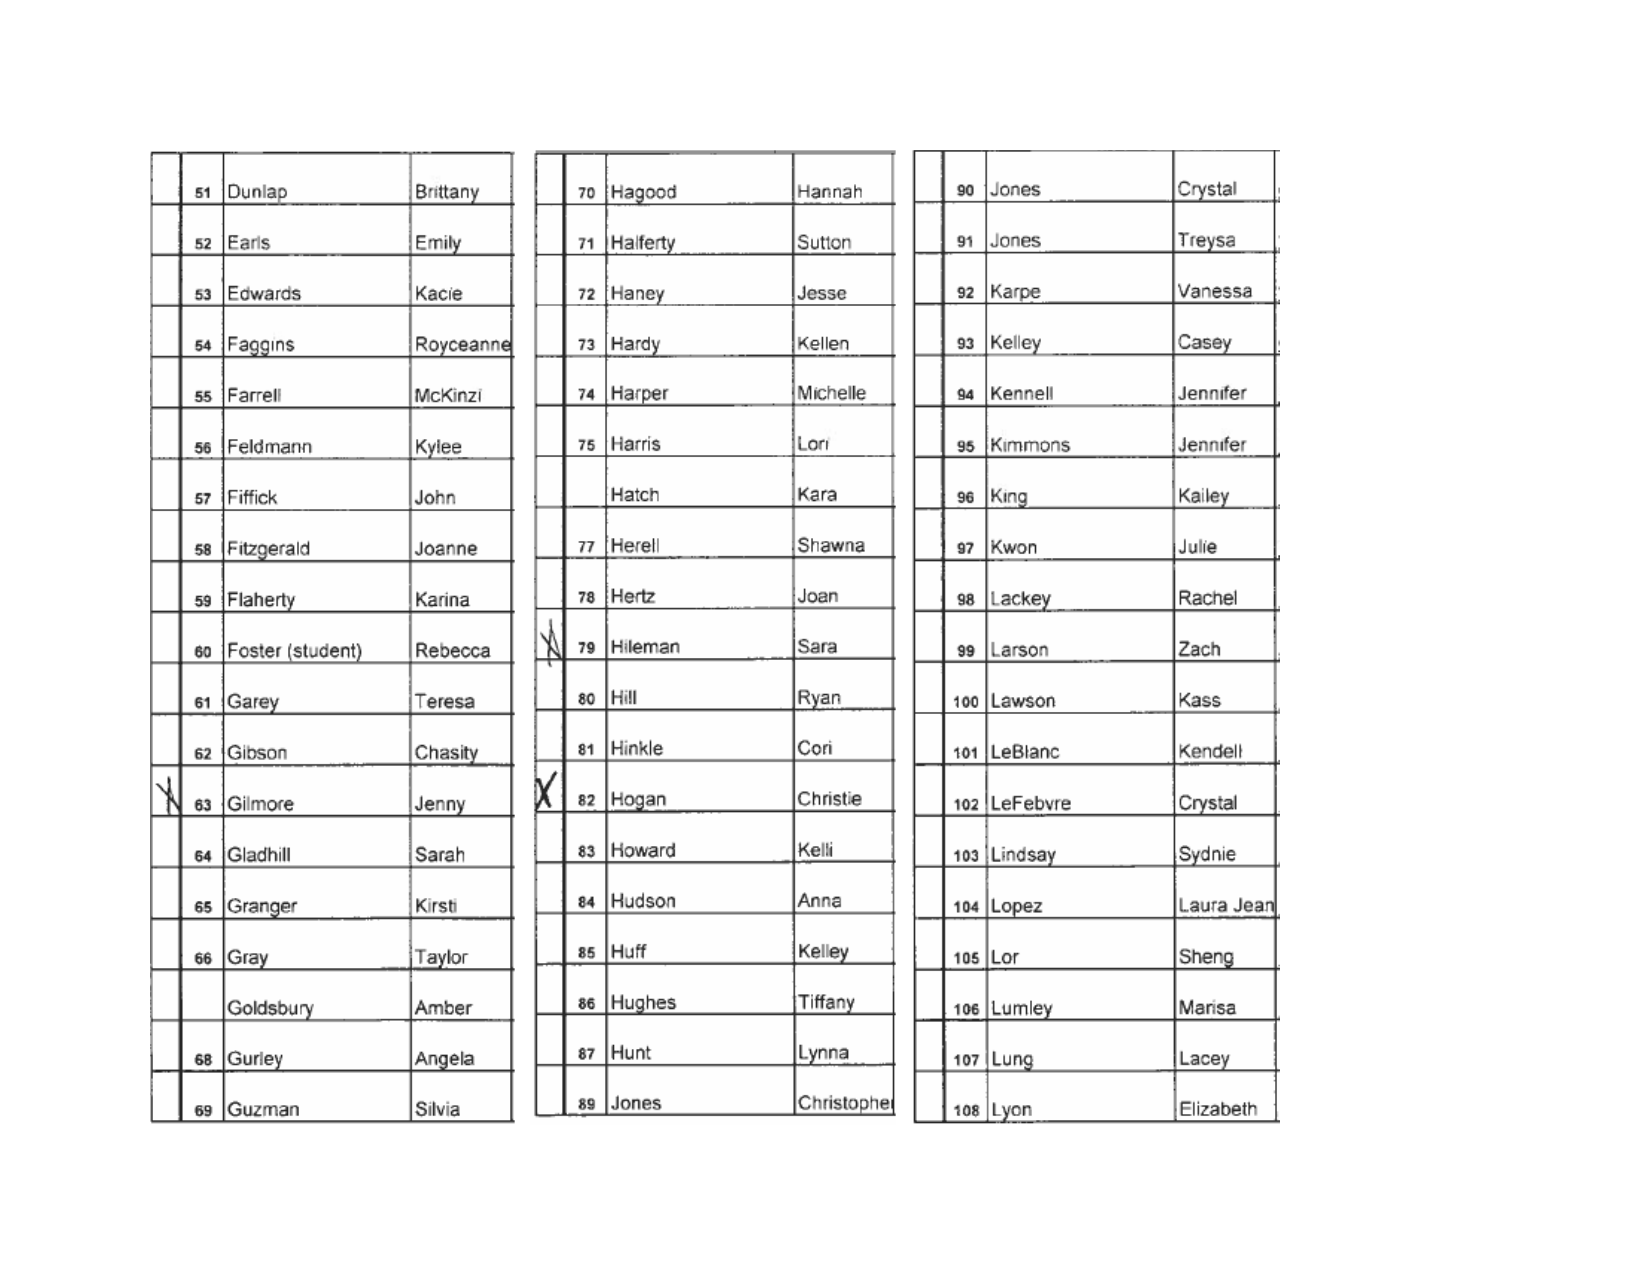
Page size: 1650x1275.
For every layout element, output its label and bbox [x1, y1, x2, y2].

picture [530, 150, 896, 1125]
picture [911, 150, 1280, 1125]
picture [150, 150, 515, 1125]
